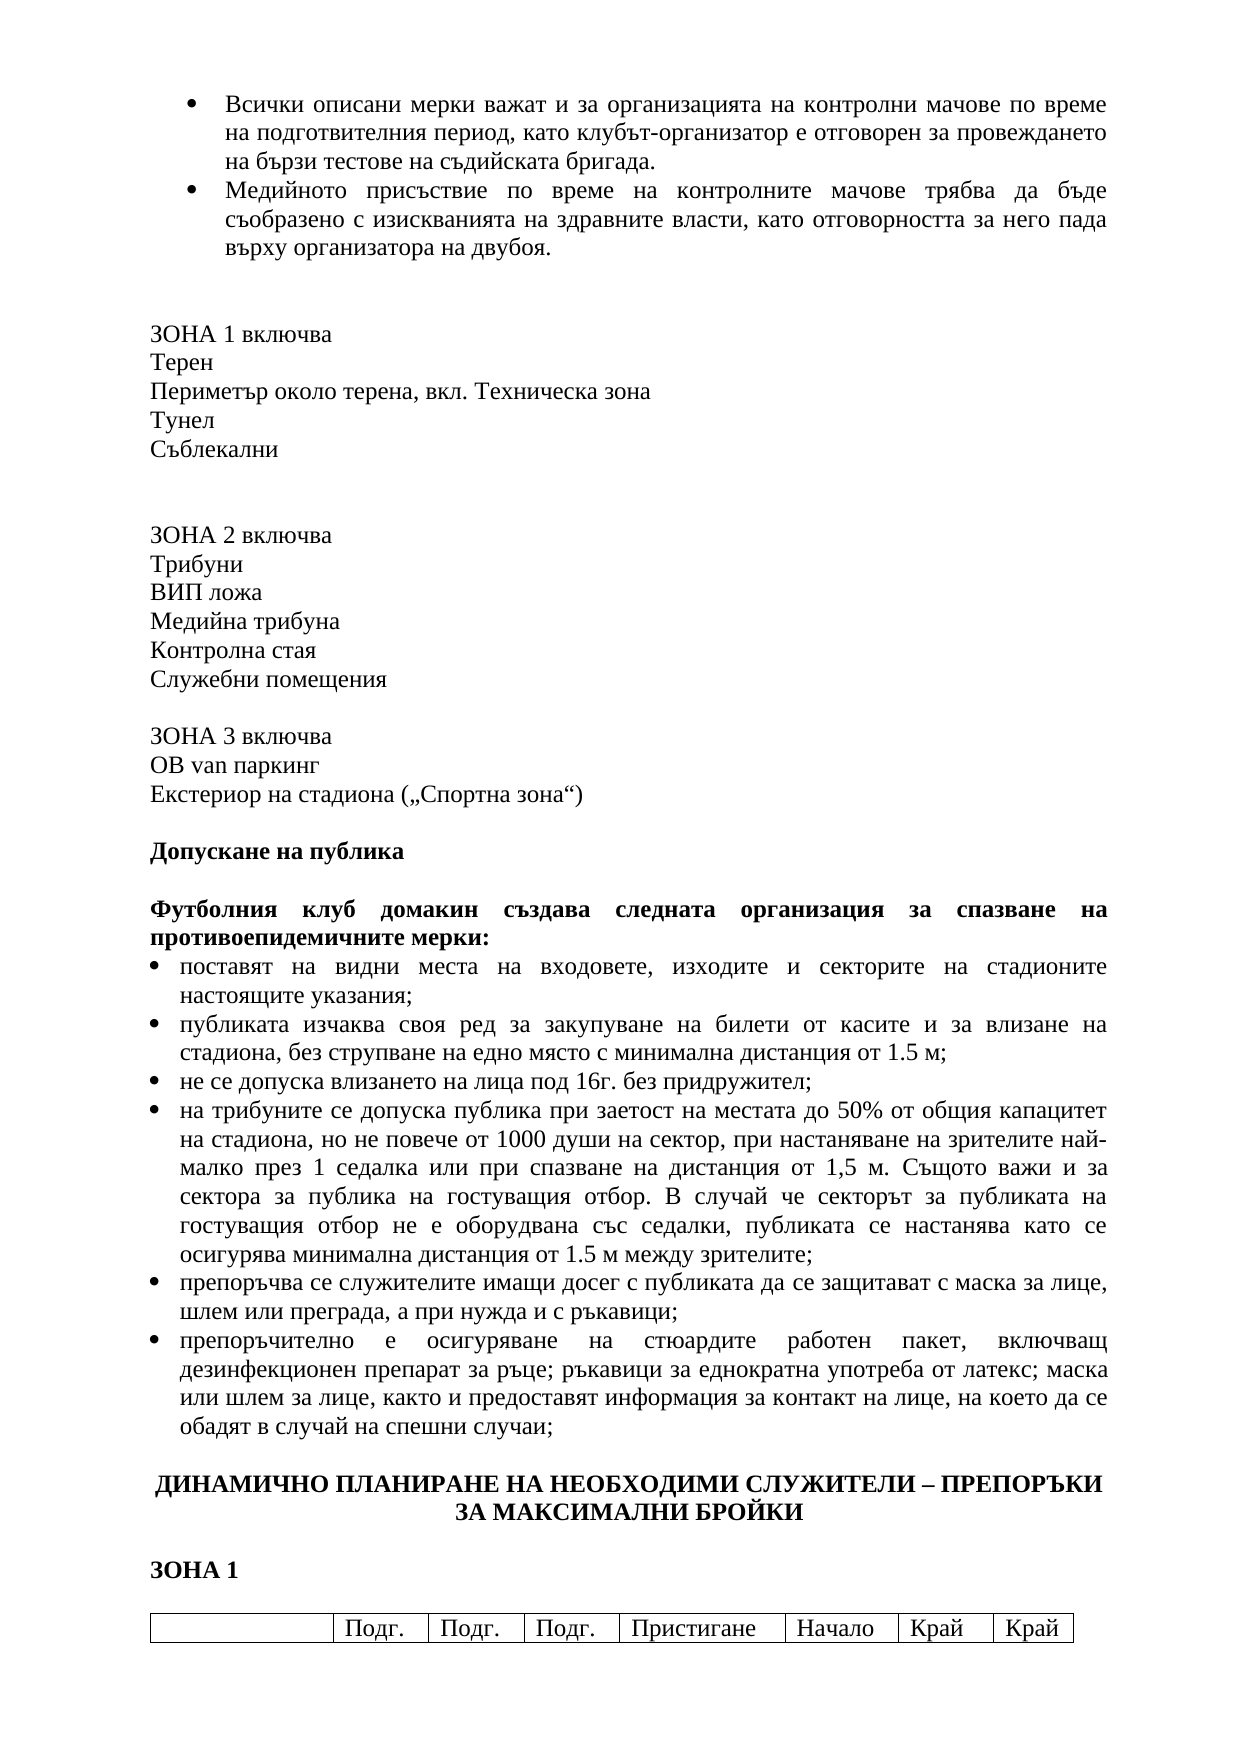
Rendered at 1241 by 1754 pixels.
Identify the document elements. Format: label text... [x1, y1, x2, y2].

list Всички описани мерки важат и за организацията на контролни мачове по време на подготвителния период, като клубът-организатор е отговорен за провеждането на бързи тестове на съдийската бригада. [187, 89, 1108, 175]
table_header Край на деня [994, 1614, 1073, 1642]
list на трибуните се допуска публика при заетост на местата до 50% от общия капацитет на стадиона, но не повече от 1000 души на сектор, при настаняване на зрителите най-малко през 1 седалка или при спазване на дистанция от 1,5 м. Същото важи и за сектора за публика на гостуващия отбор. В случай че секторът за публиката на гостуващия отбор не е оборудвана със седалки, публиката се настанява като се осигурява минимална дистанция от 1.5 м между зрителите; [150, 1095, 1108, 1267]
text Съблекални [150, 434, 1108, 462]
list не се допуска влизането на лица под 16г. без придружител; [150, 1066, 1108, 1095]
table_header Подг. [525, 1614, 619, 1642]
text ЗОНА 3 включва [150, 721, 1108, 750]
list поставят на видни места на входовете, изходите и секторите на стадионите настоящите указания; [150, 951, 1108, 1009]
table_header Пристигане [620, 1614, 785, 1642]
table_header Подг. [334, 1614, 428, 1642]
list препоръчително е осигуряване на стюардите работен пакет, включващ дезинфекционен препарат за ръце; ръкавици за еднократна употреба от латекс; маска или шлем за лице, както и предоставят информация за контакт на лице, на което да се обадят в случай на спешни случаи; [150, 1325, 1108, 1440]
text ЗОНА 1 [150, 1555, 1108, 1584]
text Допускане на публика [150, 836, 1108, 865]
text Периметър около терена, вкл. Техническа зона [150, 376, 1108, 405]
text OB van паркинг [150, 750, 1108, 779]
list публиката изчаква своя ред за закупуване на билети от касите и за влизане на стадиона, без струпване на едно място с минимална дистанция от 1.5 м; [150, 1009, 1108, 1066]
text Служебни помещения [150, 664, 1108, 692]
table_header Начало [786, 1614, 898, 1642]
text ВИП ложа [150, 577, 1108, 606]
list препоръчва се служителите имащи досег с публиката да се защитават с маска за лице, шлем или преграда, а при нужда и с ръкавици; [150, 1267, 1108, 1325]
text ЗОНА 1 включва [150, 319, 1108, 347]
text Екстериор на стадиона („Спортна зона“) [150, 779, 1108, 807]
list Медийното присъствие по време на контролните мачове трябва да бъде съобразено с изискванията на здравните власти, като отговорността за него пада върху организатора на двубоя. [187, 175, 1108, 261]
text Медийна трибуна [150, 606, 1108, 635]
text Трибуни [150, 549, 1108, 577]
text ЗОНА 2 включва [150, 520, 1108, 549]
text Контролна стая [150, 635, 1108, 664]
text Тунел [150, 405, 1108, 434]
text ДИНАМИЧНО ПЛАНИРАНЕ НА НЕОБХОДИМИ СЛУЖИТЕЛИ – ПРЕПОРЪКИ ЗА МАКСИМАЛНИ БРОЙКИ [150, 1469, 1108, 1526]
table_header [151, 1614, 333, 1642]
text Футболния клуб домакин създава следната организация за спазване на противоепидемичните мерки: [150, 894, 1108, 951]
text Терен [150, 347, 1108, 376]
table_header Подг. [429, 1614, 524, 1642]
table_header Край [899, 1614, 993, 1642]
